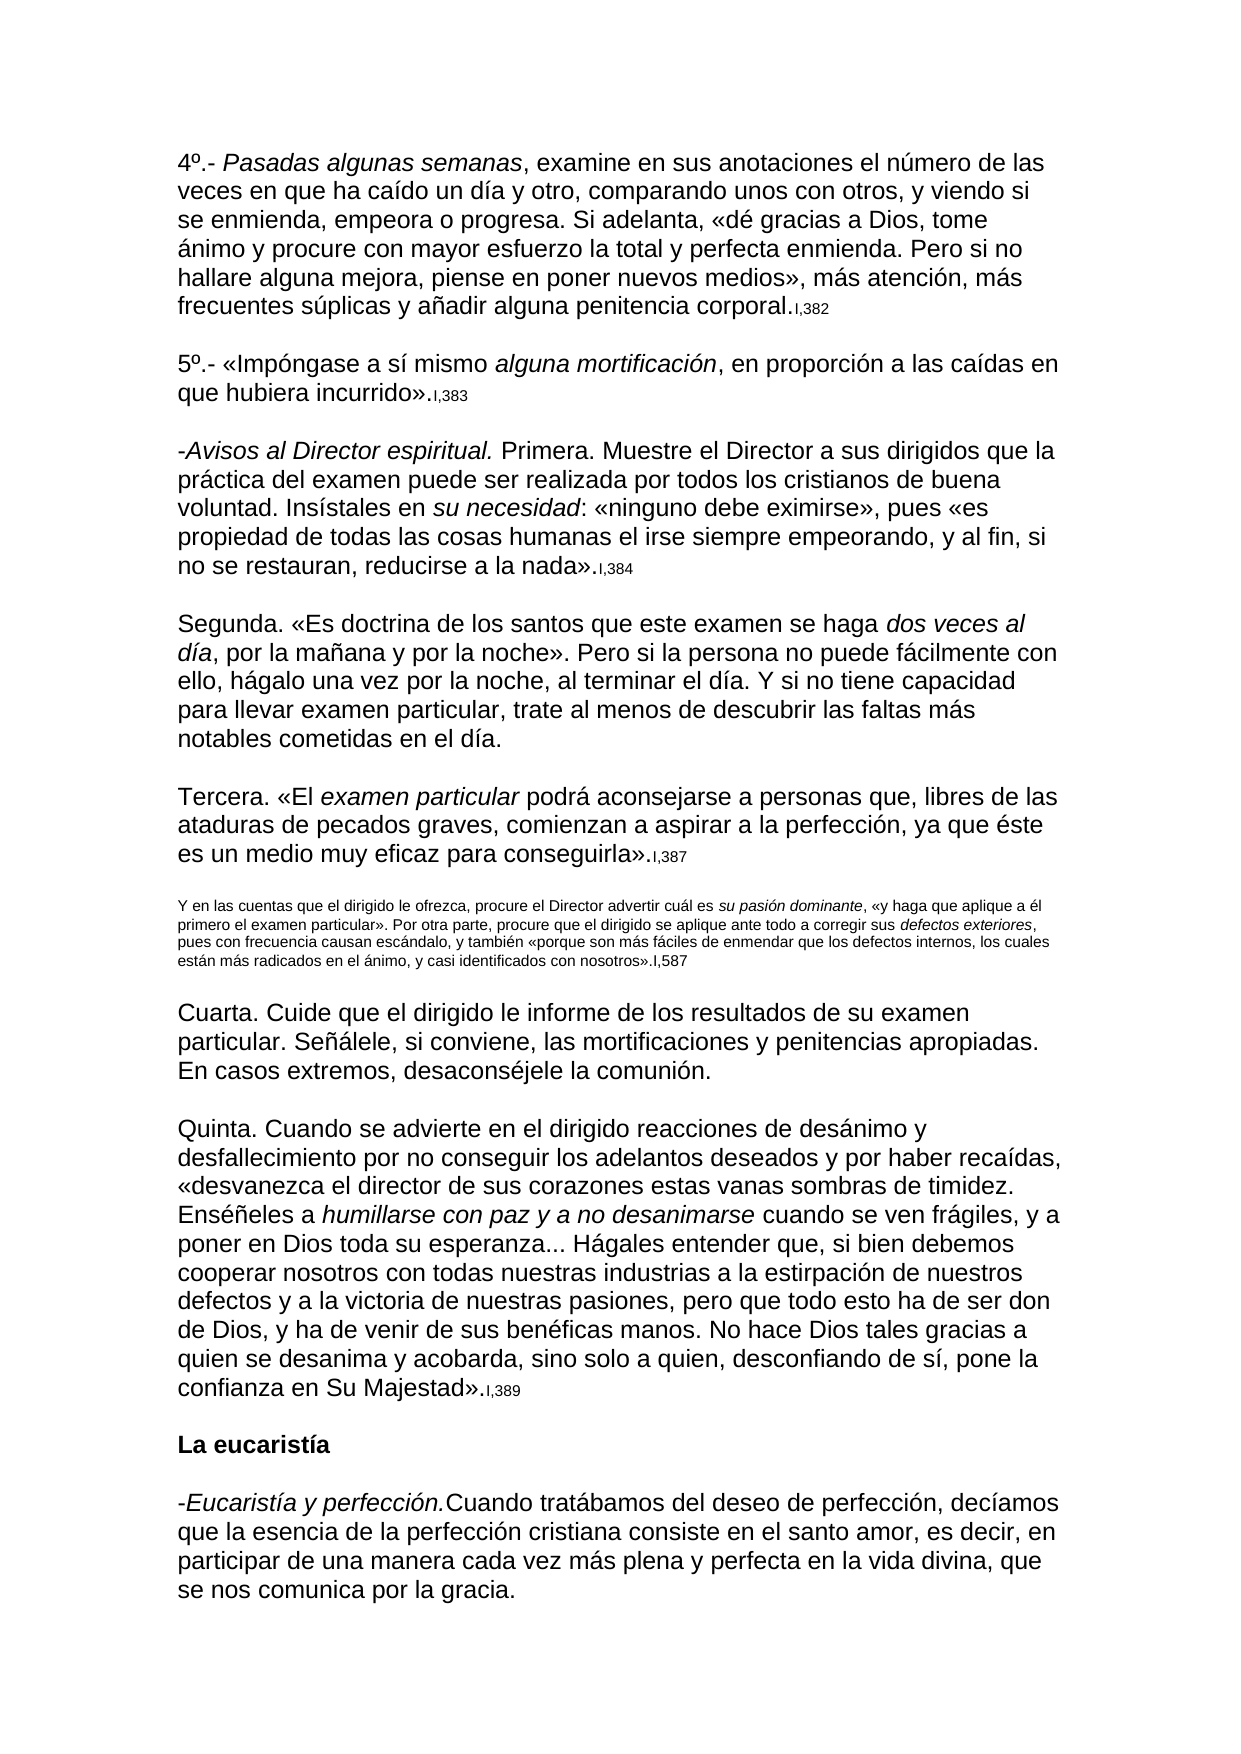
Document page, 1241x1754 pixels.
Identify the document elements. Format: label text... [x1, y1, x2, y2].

text Cuarta. Cuide que el dirigido le informe de los resultados de su examen particular. Señálele, si conviene, las mortificaciones y penitencias apropiadas. En casos extremos, desaconséjele la comunión. [177, 998, 1063, 1085]
text Tercera. «El examen particular podrá aconsejarse a personas que, libres de las ataduras de pecados graves, comienzan a aspirar a la perfección, ya que éste es un medio muy eficaz para conseguirla».I,387 [177, 782, 1063, 868]
text 5º.- «Impóngase a sí mismo alguna mortificación, en proporción a las caídas en que hubiera incurrido».I,383 [177, 349, 1063, 407]
text La eucaristía [177, 1431, 1063, 1459]
text -Avisos al Director espiritual. Primera. Muestre el Director a sus dirigidos que la práctica del examen puede ser realizada por todos los cristianos de buena voluntad. Insístales en su necesidad: «ninguno debe eximirse», pues «es propiedad de todas las cosas humanas el irse siempre empeorando, y al fin, si no se restauran, reducirse a la nada».I,384 [177, 436, 1063, 580]
text Quinta. Cuando se advierte en el dirigido reacciones de desánimo y desfallecimiento por no conseguir los adelantos deseados y por haber recaídas, «desvanezca el director de sus corazones estas vanas sombras de timidez. Enséñeles a humillarse con paz y a no desanimarse cuando se ven frágiles, y a poner en Dios toda su esperanza... Hágales entender que, si bien debemos cooperar nosotros con todas nuestras industrias a la estirpación de nuestros defectos y a la victoria de nuestras pasiones, pero que todo esto ha de ser don de Dios, y ha de venir de sus benéficas manos. No hace Dios tales gracias a quien se desanima y acobarda, sino solo a quien, desconfiando de sí, pone la confianza en Su Majestad».I,389 [177, 1114, 1063, 1401]
text 4º.- Pasadas algunas semanas, examine en sus anotaciones el número de las veces en que ha caído un día y otro, comparando unos con otros, y viendo si se enmienda, empeora o progresa. Si adelanta, «dé gracias a Dios, tome ánimo y procure con mayor esfuerzo la total y perfecta enmienda. Pero si no hallare alguna mejora, piense en poner nuevos medios», más atención, más frecuentes súplicas y añadir alguna penitencia corporal.I,382 [177, 148, 1063, 320]
text Segunda. «Es doctrina de los santos que este examen se haga dos veces al día, por la mañana y por la noche». Pero si la persona no puede fácilmente con ello, hágalo una vez por la noche, al terminar el día. Y si no tiene capacidad para llevar examen particular, trate al menos de descubrir las faltas más notables cometidas en el día. [177, 609, 1063, 753]
text Y en las cuentas que el dirigido le ofrezca, procure el Director advertir cuál es su pasión dominante, «y haga que aplique a él primero el examen particular». Por otra parte, procure que el dirigido se aplique ante todo a corregir sus defectos exteriores, pues con frecuencia causan escándalo, y también «porque son más fáciles de enmendar que los defectos internos, los cuales están más radicados en el ánimo, y casi identificados con nosotros».I,587 [177, 897, 1063, 969]
text -Eucaristía y perfección.Cuando tratábamos del deseo de perfección, decíamos que la esencia de la perfección cristiana consiste en el santo amor, es decir, en participar de una manera cada vez más plena y perfecta en la vida divina, que se nos comunica por la gracia. [177, 1488, 1063, 1603]
